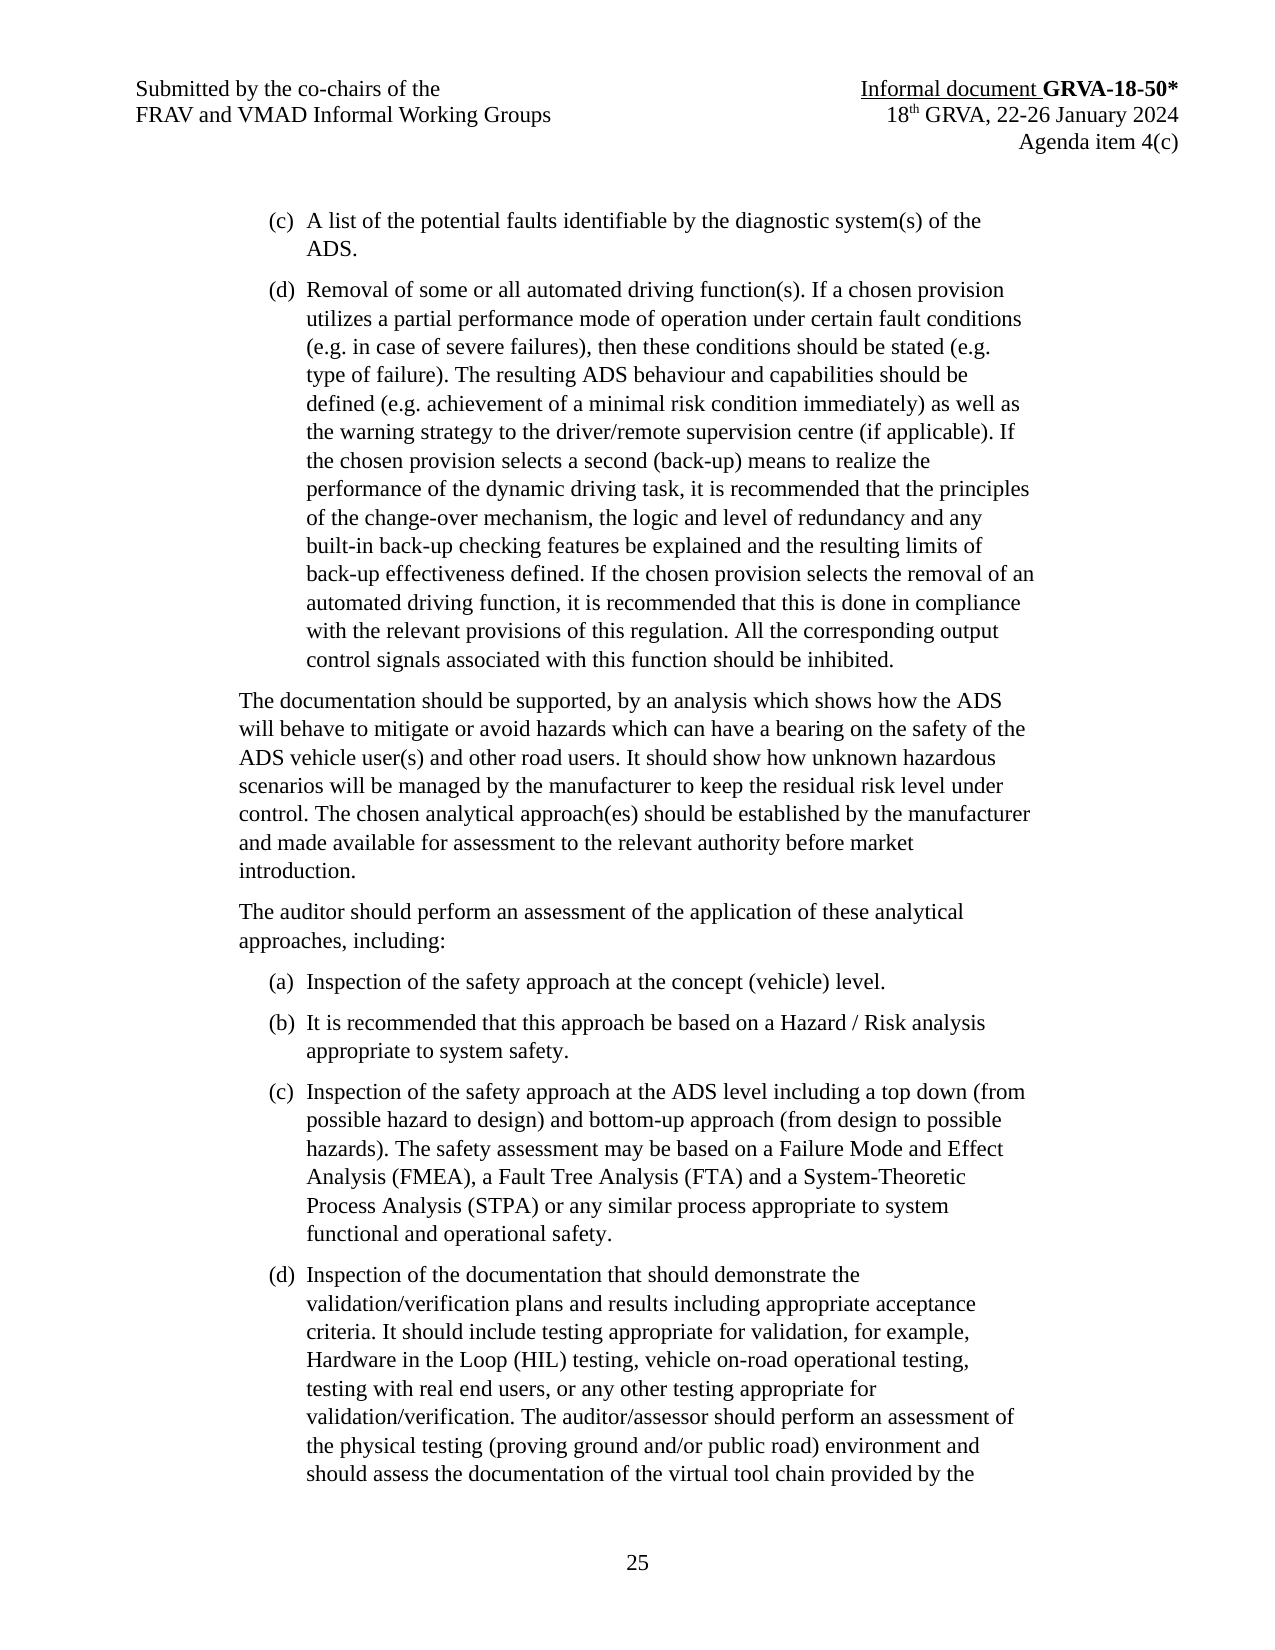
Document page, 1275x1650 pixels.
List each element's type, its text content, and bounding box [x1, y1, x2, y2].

text The auditor should perform an assessment of the application of these analytical approaches, including: [238, 898, 1036, 953]
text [268, 1261, 1036, 1487]
text (a) Inspection of the safety approach at the concept (vehicle) level. [268, 968, 1036, 994]
text (c) Inspection of the safety approach at the ADS level including a top down (from possible hazard to design) and bottom-up approach (from design to possible hazards). The safety assessment may be based on a Failure Mode and Effect Analysis (FMEA), a Fault Tree Analysis (FTA) and a System-Theoretic Process Analysis (STPA) or any similar process appropriate to system functional and operational safety. [268, 1078, 1036, 1247]
text (d) Removal of some or all automated driving function(s). If a chosen provision utilizes a partial performance mode of operation under certain fault conditions (e.g. in case of severe failures), then these conditions should be stated (e.g. type of failure). The resulting ADS behaviour and capabilities should be defined (e.g. achievement of a minimal risk condition immediately) as well as the warning strategy to the driver/remote supervision centre (if applicable). If the chosen provision selects a second (back-up) means to realize the performance of the dynamic driving task, it is recommended that the principles of the change-over mechanism, the logic and level of redundancy and any built-in back-up checking features be explained and the resulting limits of back-up effectiveness defined. If the chosen provision selects the removal of an automated driving function, it is recommended that this is done in compliance with the relevant provisions of this regulation. All the corresponding output control signals associated with this function should be inhibited. [268, 276, 1036, 672]
text (c) A list of the potential faults identifiable by the diagnostic system(s) of the ADS. [268, 207, 1036, 262]
text (b) It is recommended that this approach be based on a Hazard / Risk analysis appropriate to system safety. [268, 1009, 1036, 1063]
text The documentation should be supported, by an analysis which shows how the ADS will behave to mitigate or avoid hazards which can have a bearing on the safety of the ADS vehicle user(s) and other road users. It should show how unknown hazardous scenarios will be managed by the manufacturer to keep the residual risk level under control. The chosen analytical approach(es) should be established by the manufacturer and made available for assessment to the relevant authority before market introduction. [238, 687, 1036, 884]
